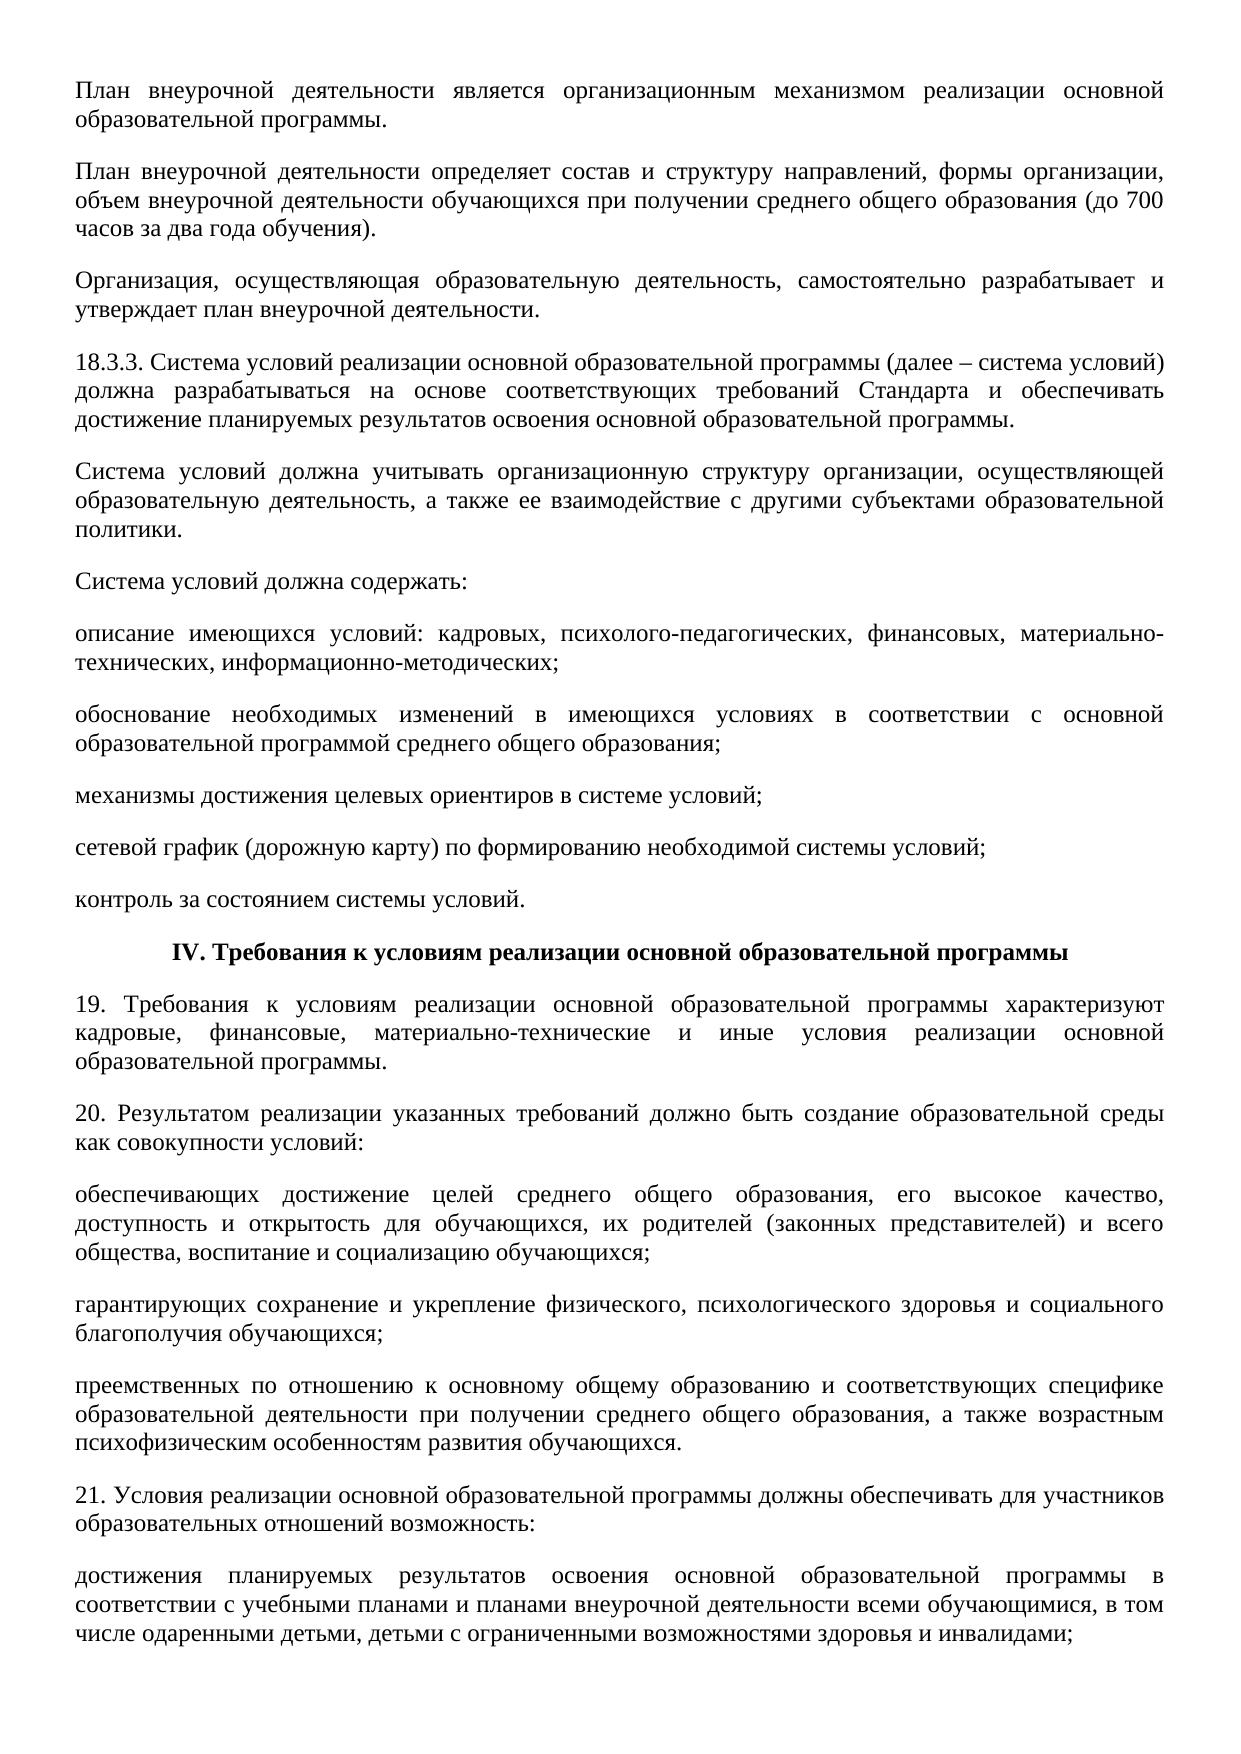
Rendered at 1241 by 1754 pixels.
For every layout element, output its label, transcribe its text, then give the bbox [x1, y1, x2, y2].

text План внеурочной деятельности является организационным механизмом реализации основной образовательной программы. [75, 75, 1165, 132]
text обоснование необходимых изменений в имеющихся условиях в соответствии с основной образовательной программой среднего общего образования; [75, 699, 1165, 757]
text 18.3.3. Система условий реализации основной образовательной программы (далее – система условий) должна разрабатываться на основе соответствующих требований Стандарта и обеспечивать достижение планируемых результатов освоения основной образовательной программы. [75, 347, 1165, 433]
text Система условий должна учитывать организационную структуру организации, осуществляющей образовательную деятельность, а также ее взаимодействие с другими субъектами образовательной политики. [75, 456, 1165, 542]
text 21. Условия реализации основной образовательной программы должны обеспечивать для участников образовательных отношений возможность: [75, 1480, 1165, 1537]
text сетевой график (дорожную карту) по формированию необходимой системы условий; [75, 832, 1165, 861]
text описание имеющихся условий: кадровых, психолого-педагогических, финансовых, материально-технических, информационно-методических; [75, 618, 1165, 676]
text механизмы достижения целевых ориентиров в системе условий; [75, 780, 1165, 809]
text обеспечивающих достижение целей среднего общего образования, его высокое качество, доступность и открытость для обучающихся, их родителей (законных представителей) и всего общества, воспитание и социализацию обучающихся; [75, 1179, 1165, 1266]
text 19. Требования к условиям реализации основной образовательной программы характеризуют кадровые, финансовые, материально-технические и иные условия реализации основной образовательной программы. [75, 989, 1165, 1075]
text 20. Результатом реализации указанных требований должно быть создание образовательной среды как совокупности условий: [75, 1098, 1165, 1156]
text Организация, осуществляющая образовательную деятельность, самостоятельно разрабатывает и утверждает план внеурочной деятельности. [75, 266, 1165, 323]
text Система условий должна содержать: [75, 566, 1165, 595]
text контроль за состоянием системы условий. [75, 884, 1165, 913]
text IV. Требования к условиям реализации основной образовательной программы [75, 937, 1165, 965]
text План внеурочной деятельности определяет состав и структуру направлений, формы организации, объем внеурочной деятельности обучающихся при получении среднего общего образования (до 700 часов за два года обучения). [75, 156, 1165, 242]
text преемственных по отношению к основному общему образованию и соответствующих специфике образовательной деятельности при получении среднего общего образования, а также возрастным психофизическим особенностям развития обучающихся. [75, 1370, 1165, 1456]
text гарантирующих сохранение и укрепление физического, психологического здоровья и социального благополучия обучающихся; [75, 1289, 1165, 1347]
text достижения планируемых результатов освоения основной образовательной программы в соответствии с учебными планами и планами внеурочной деятельности всеми обучающимися, в том числе одаренными детьми, детьми с ограниченными возможностями здоровья и инвалидами; [75, 1561, 1165, 1647]
